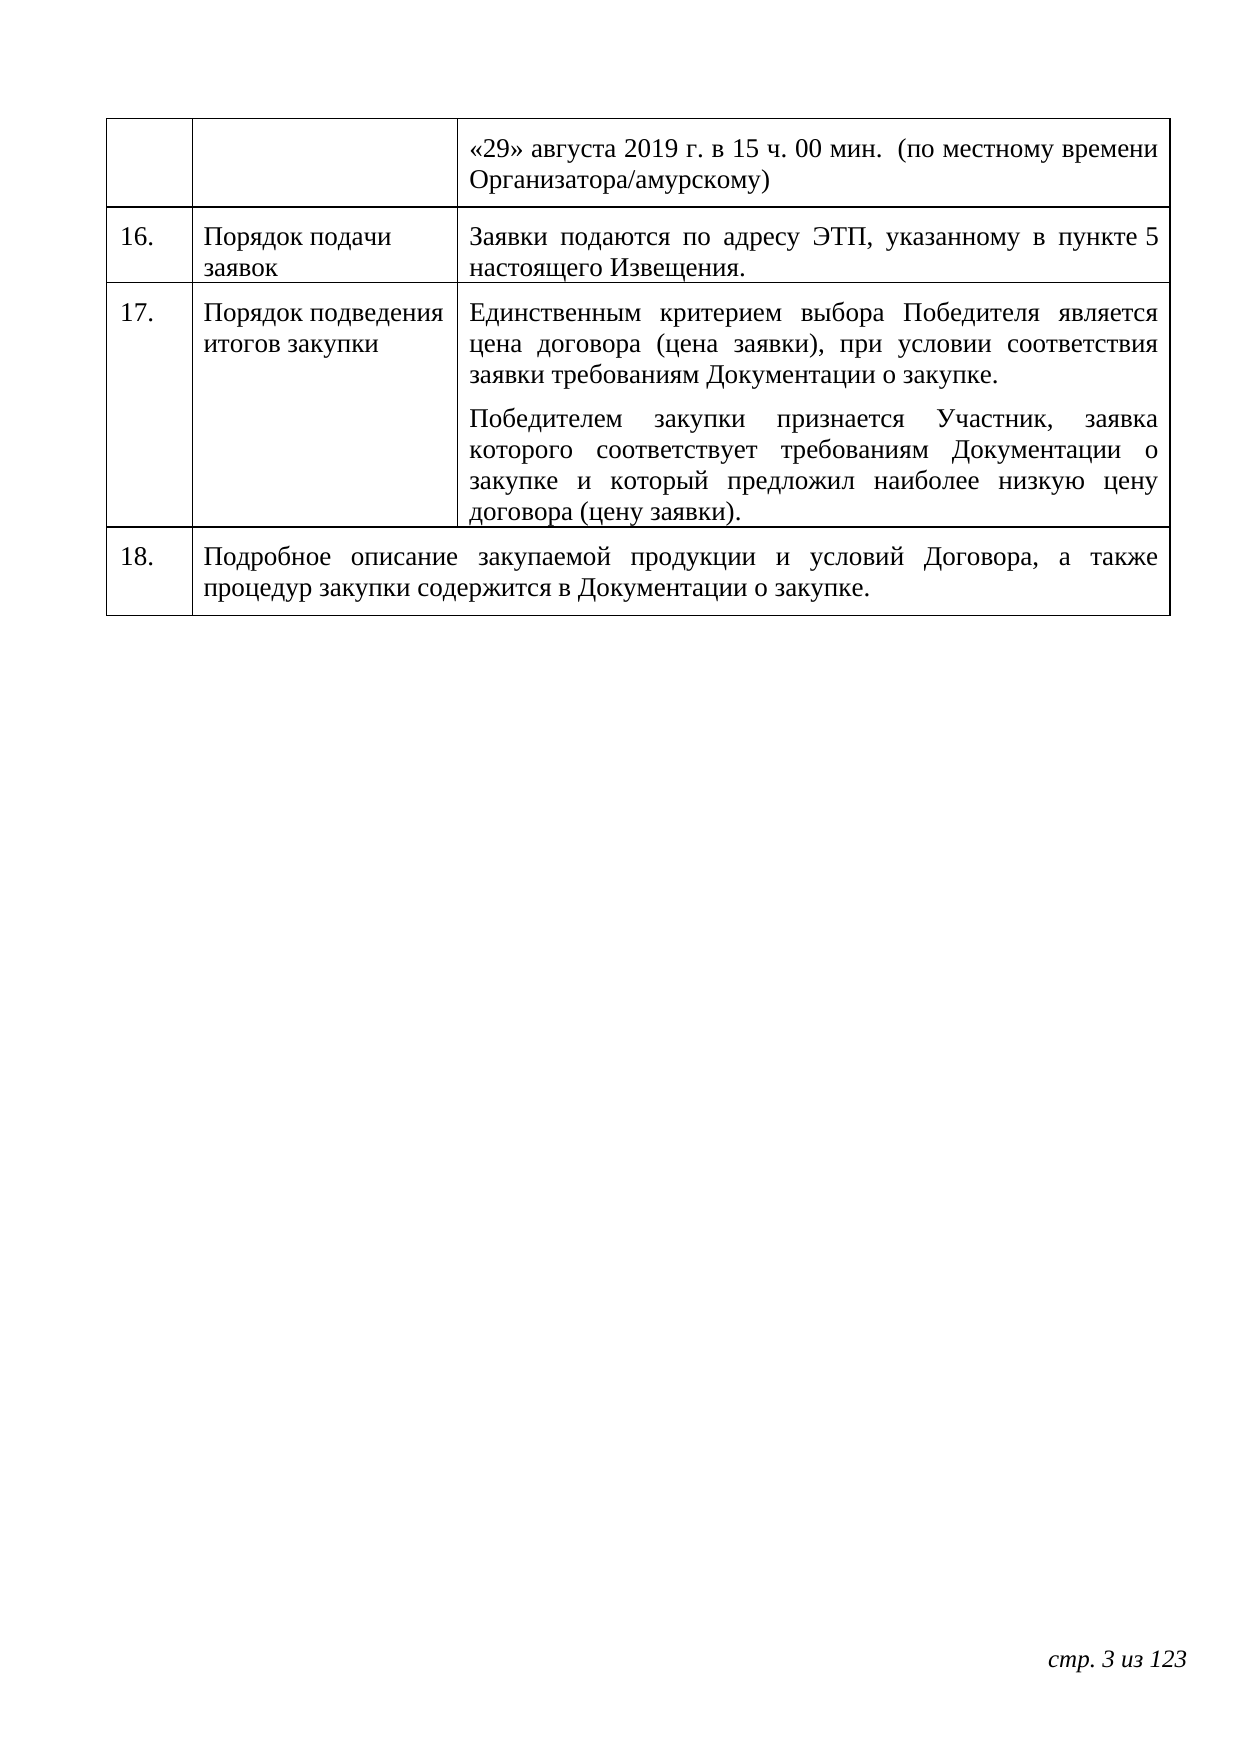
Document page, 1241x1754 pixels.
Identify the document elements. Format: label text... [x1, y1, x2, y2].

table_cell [458, 119, 1169, 206]
table_cell Подробное описание закупаемой продукции и условий Договора, а также процедур закупки содержится в Документации о закупке. [193, 528, 1169, 615]
table_cell Порядок подачи заявок [193, 208, 457, 282]
table_cell [107, 119, 192, 206]
table_cell Единственным критерием выбора Победителя является цена договора (цена заявки), при условии соответствия заявки требованиям Документации о закупке. Победителем закупки признается Участник, заявка которого соответствует требованиям Документации о закупке и который предложил наиболее низкую цену договора (цену заявки). [458, 283, 1169, 526]
table_cell [107, 283, 192, 526]
table_cell Заявки подаются по адресу ЭТП, указанному в пункте 5 настоящего Извещения. [458, 208, 1169, 282]
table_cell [193, 119, 457, 206]
table_cell [107, 528, 192, 615]
table_cell Порядок подведения итогов закупки [193, 283, 457, 526]
table_cell [107, 208, 192, 282]
